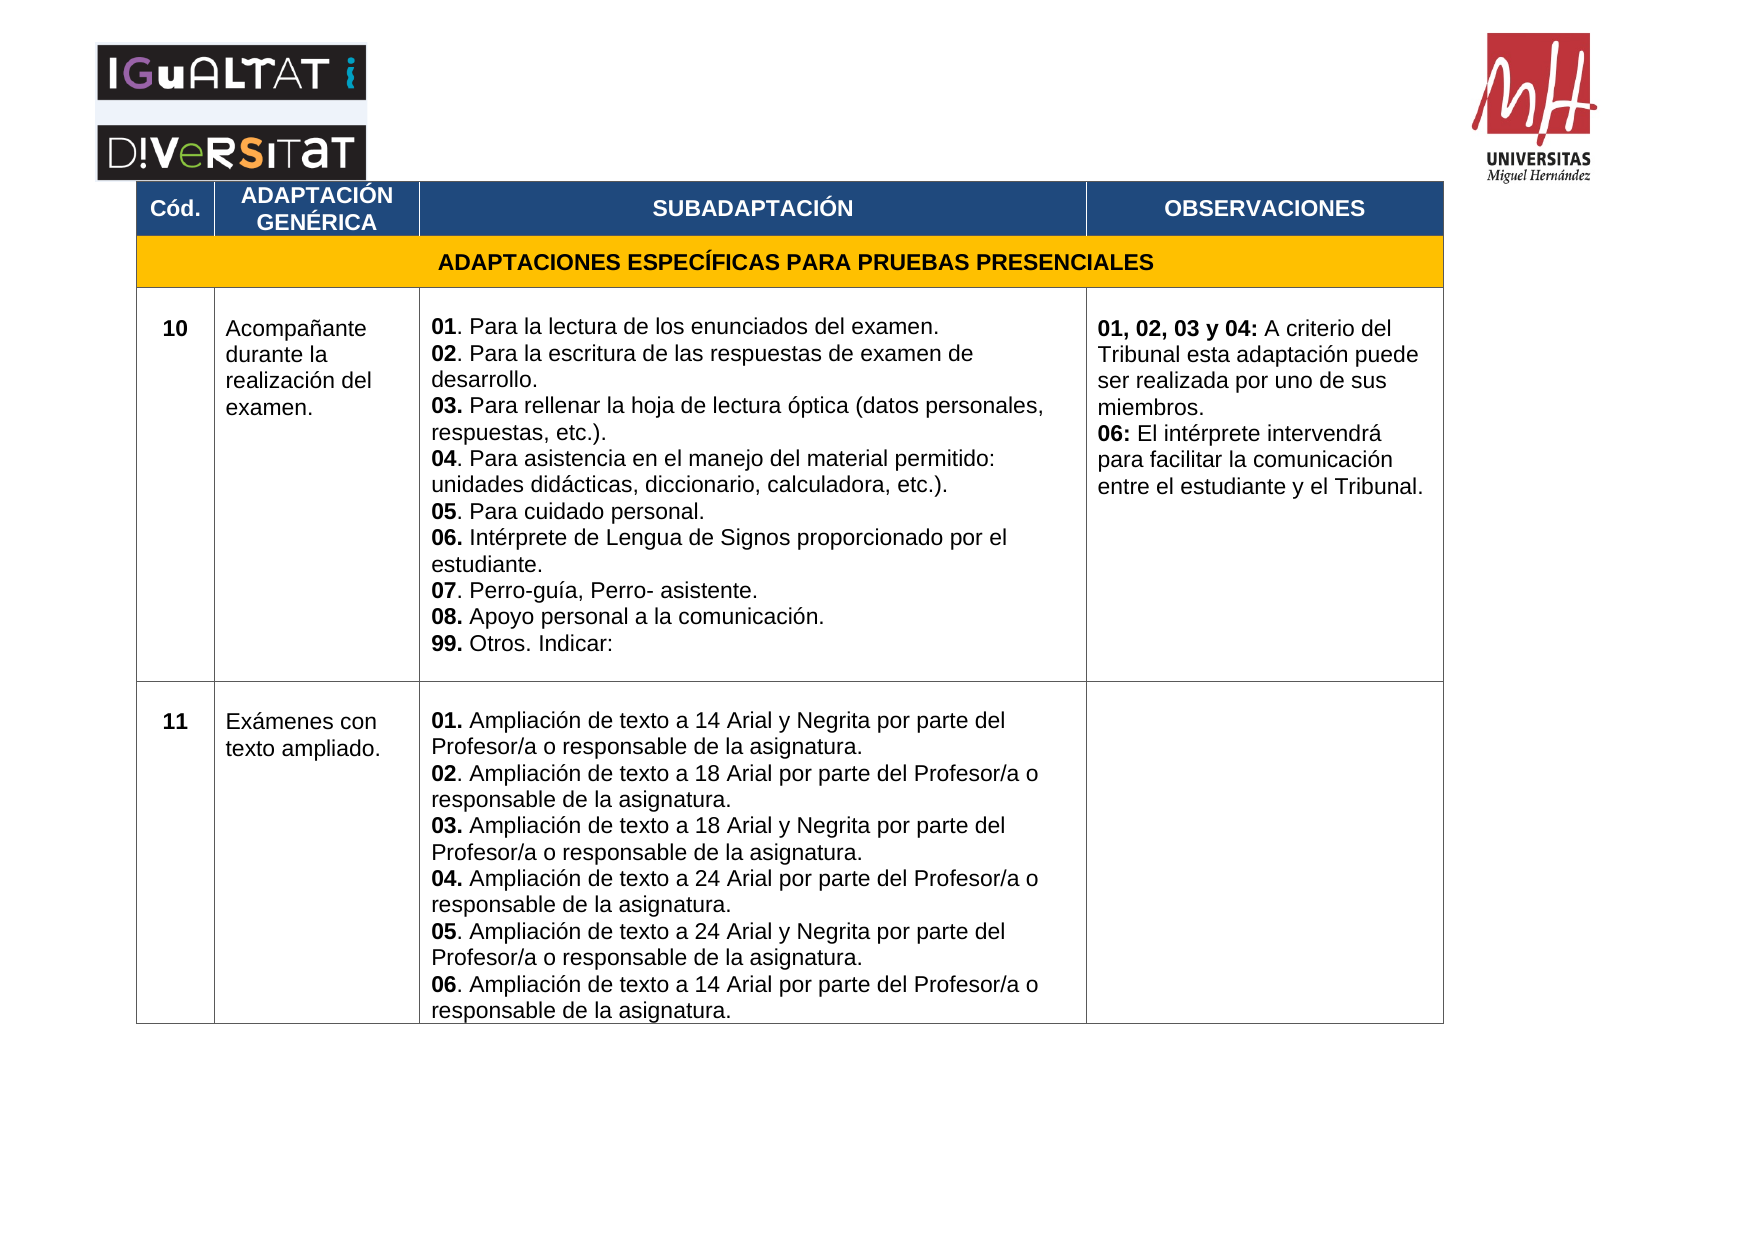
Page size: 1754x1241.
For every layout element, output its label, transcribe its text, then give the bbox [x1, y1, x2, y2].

table_header OBSERVACIONES [1087, 182, 1443, 235]
table_cell 10 [137, 288, 214, 681]
table_cell Acompañante durante la realización del examen. [215, 288, 419, 681]
picture [95, 42, 368, 182]
table_cell 01. Para la lectura de los enunciados del examen. 02. Para la escritura de las respuestas de examen de desarrollo. 03. Para rellenar la hoja de lectura óptica (datos personales, respuestas, etc.). 04. Para asistencia en el manejo del material permitido: unidades didácticas, diccionario, calculadora, etc.). 05. Para cuidado personal. 06. Intérprete de Lengua de Signos proporcionado por el estudiante. 07. Perro-guía, Perro- asistente. 08. Apoyo personal a la comunicación. 99. Otros. Indicar: [420, 288, 1086, 681]
table_header Cód. [137, 182, 214, 235]
picture [1461, 23, 1607, 193]
table_cell Exámenes con texto ampliado. [215, 682, 419, 1023]
table_header SUBADAPTACIÓN [420, 182, 1086, 235]
table_cell 11 [137, 682, 214, 1023]
table_cell [1087, 682, 1443, 1023]
table_cell 01, 02, 03 y 04: A criterio del Tribunal esta adaptación puede ser realizada por uno de sus miembros. 06: El intérprete intervendrá para facilitar la comunicación entre el estudiante y el Tribunal. [1087, 288, 1443, 681]
table_header ADAPTACIÓN GENÉRICA [215, 182, 419, 235]
table_cell ADAPTACIONES ESPECÍFICAS PARA PRUEBAS PRESENCIALES [137, 236, 1443, 287]
